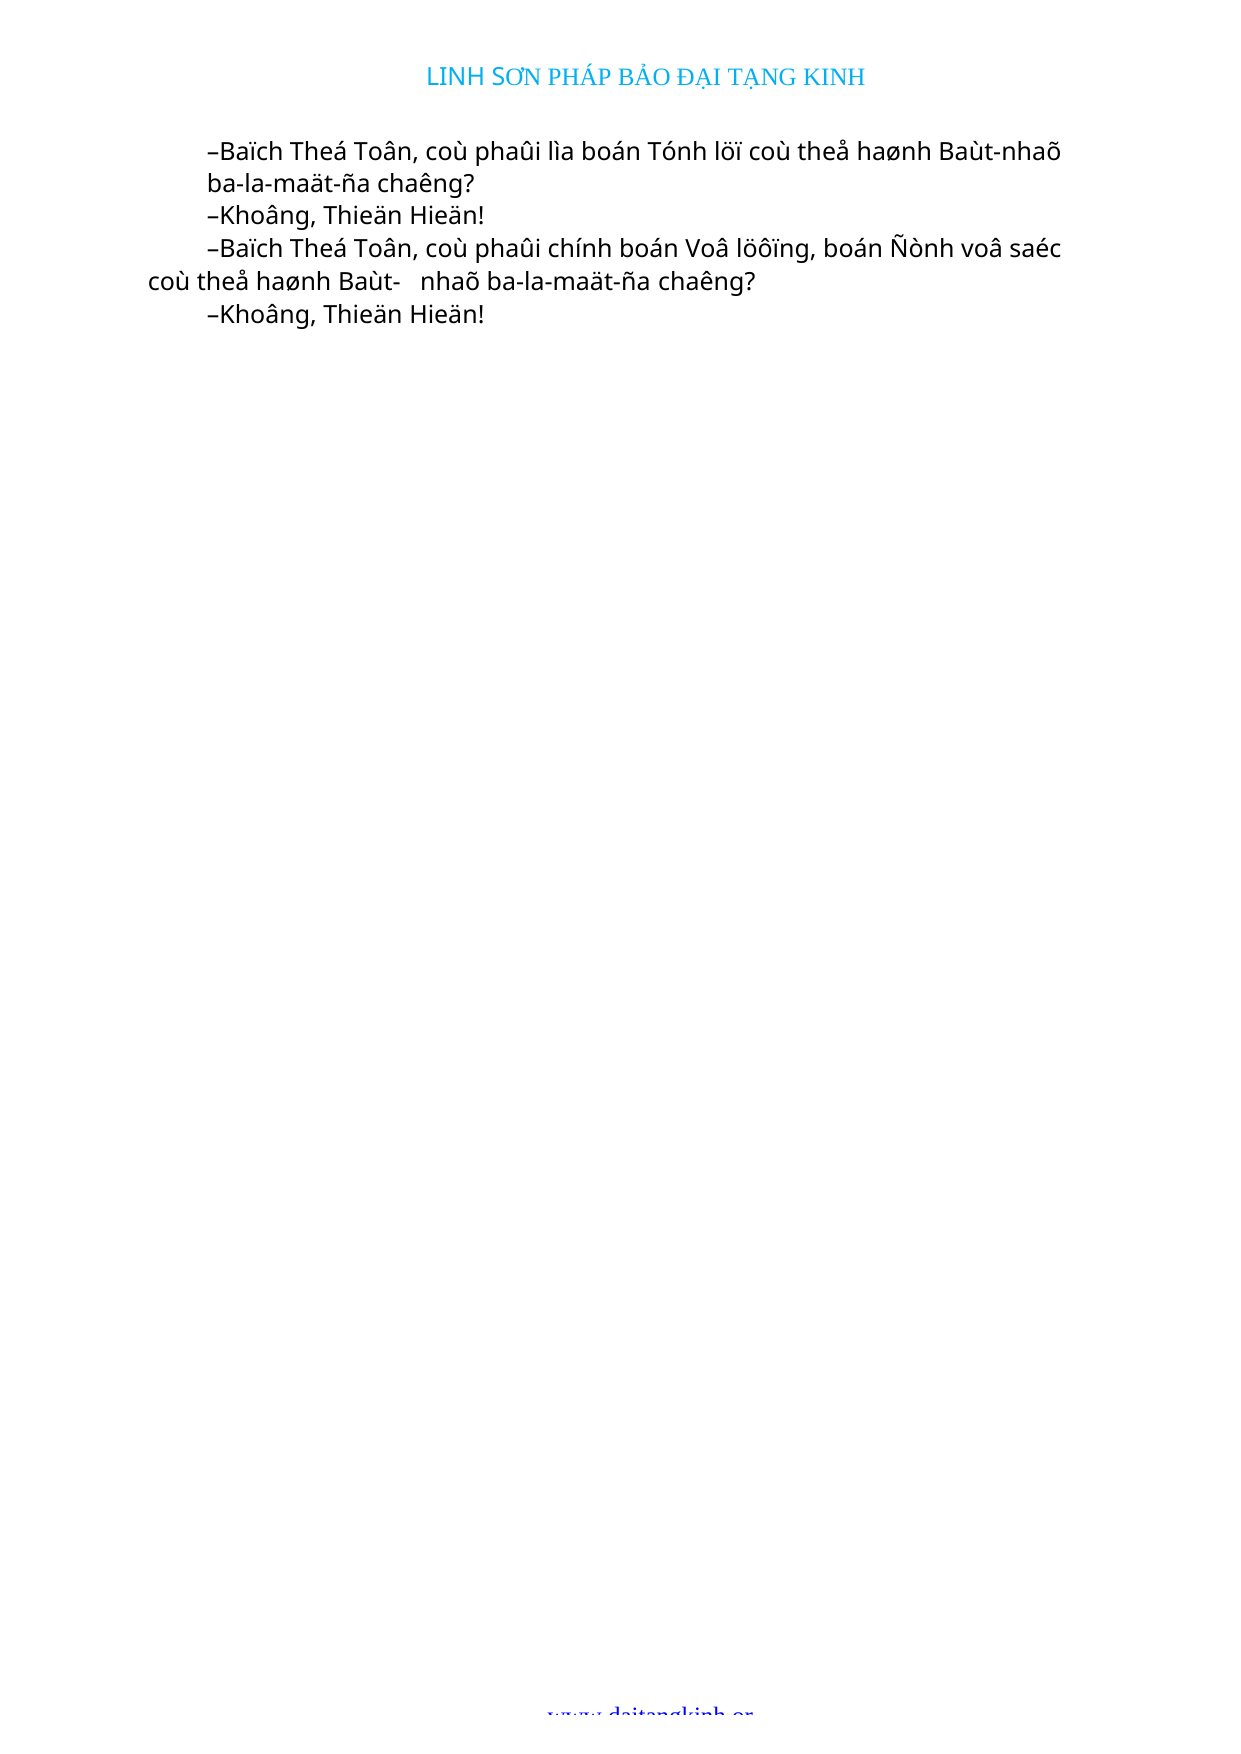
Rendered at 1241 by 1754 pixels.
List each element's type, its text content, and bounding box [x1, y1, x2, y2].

text –Khoâng, Thieän Hieän! [207, 298, 1105, 330]
text –Khoâng, Thieän Hieän! [207, 199, 1105, 231]
text –Baïch Theá Toân, coù phaûi chính boán Voâ löôïng, boán Ñònh voâ saéc coù theå haønh Baùt- nhaõ ba-la-maät-ña chaêng? [148, 231, 1075, 298]
text –Baïch Theá Toân, coù phaûi lìa boán Tónh löï coù theå haønh Baùt-nhaõ ba-la-maät-ña chaêng? [207, 135, 1105, 199]
